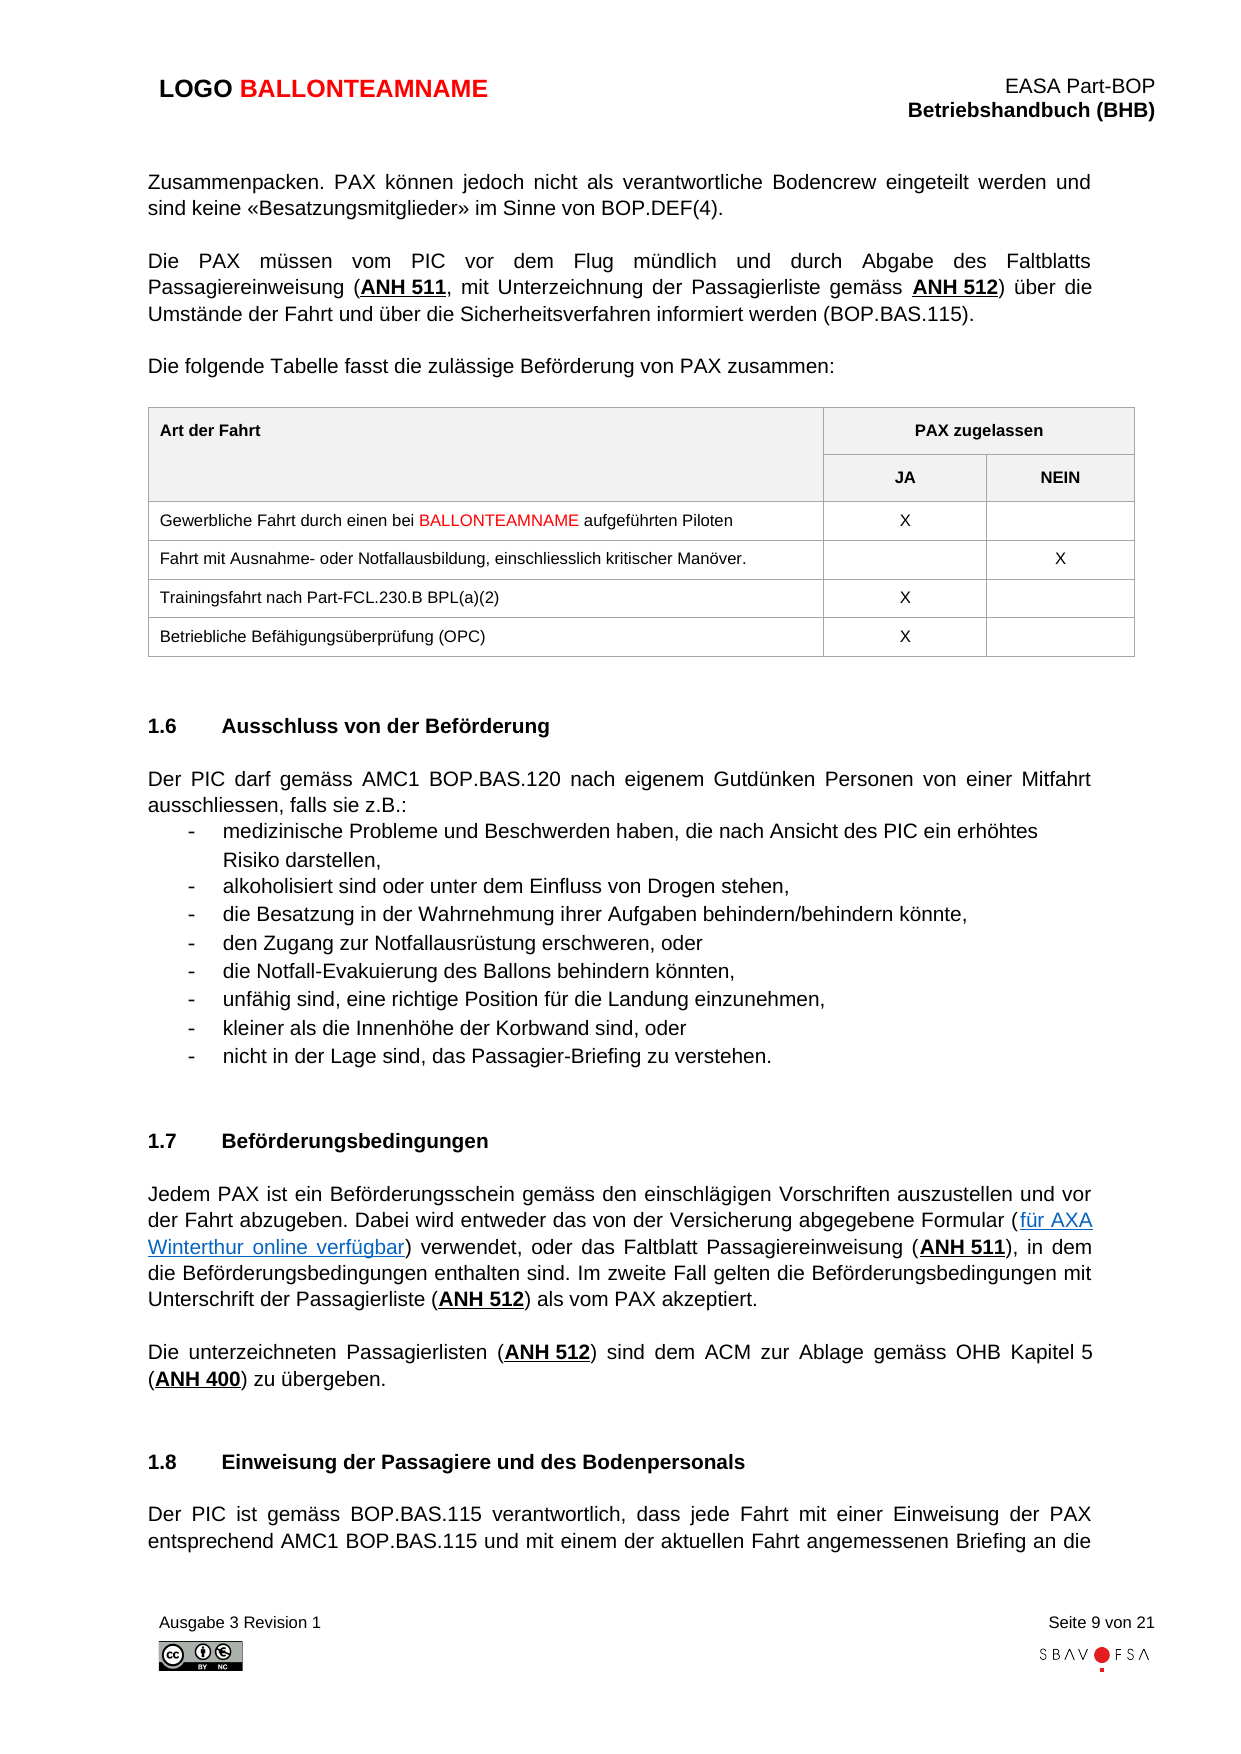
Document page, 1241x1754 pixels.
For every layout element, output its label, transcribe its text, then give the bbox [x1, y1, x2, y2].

list kleiner als die Innenhöhe der Korbwand sind, oder [185, 1016, 1092, 1041]
text Jedem PAX ist ein Beförderungsschein gemäss den einschlägigen Vorschriften auszustellen und vor der Fahrt abzugeben. Dabei wird entweder das von der Versicherung abgegebene Formular (für AXA Winterthur online verfügbar) verwendet, oder das Faltblatt Passagiereinweisung (ANH 511), in dem die Beförderungsbedingungen enthalten sind. Im zweite Fall gelten die Beförderungsbedingungen mit Unterschrift der Passagierliste (ANH 512) als vom PAX akzeptiert. [148, 1182, 1092, 1311]
list den Zugang zur Notfallausrüstung erschweren, oder [185, 931, 1092, 956]
table_cell X [824, 502, 986, 540]
table_header Art der Fahrt [149, 408, 823, 501]
table_cell [987, 502, 1134, 540]
list nicht in der Lage sind, das Passagier-Briefing zu verstehen. [185, 1044, 1092, 1070]
subtitle 1.8 Einweisung der Passagiere und des Bodenpersonals [148, 1449, 1092, 1473]
table_cell X [824, 618, 986, 656]
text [148, 170, 1092, 220]
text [148, 1502, 1092, 1553]
table_cell Gewerbliche Fahrt durch einen bei BALLONTEAMNAME aufgeführten Piloten [149, 502, 823, 540]
subtitle 1.6 Ausschluss von der Beförderung [148, 714, 1092, 738]
list medizinische Probleme und Beschwerden haben, die nach Ansicht des PIC ein erhöhtes Risiko darstellen, [185, 819, 1092, 872]
table_cell Fahrt mit Ausnahme- oder Notfallausbildung, einschliesslich kritischer Manöver. [149, 541, 823, 578]
table_cell X [824, 580, 986, 617]
picture [1034, 1641, 1155, 1678]
table_header PAX zugelassen [824, 408, 1134, 454]
list die Besatzung in der Wahrnehmung ihrer Aufgaben behindern/behindern könnte, [185, 902, 1092, 928]
table_cell NEIN [987, 455, 1134, 501]
list unfähig sind, eine richtige Position für die Landung einzunehmen, [185, 987, 1092, 1013]
table_cell X [987, 541, 1134, 578]
text Die folgende Tabelle fasst die zulässige Beförderung von PAX zusammen: [148, 354, 1092, 378]
picture [158, 1641, 243, 1671]
table_cell Betriebliche Befähigungsüberprüfung (OPC) [149, 618, 823, 656]
list die Notfall-Evakuierung des Ballons behindern könnten, [185, 959, 1092, 985]
text Die PAX müssen vom PIC vor dem Flug mündlich und durch Abgabe des Faltblatts Passagiereinweisung (ANH 511, mit Unterzeichnung der Passagierliste gemäss ANH 512) über die Umstände der Fahrt und über die Sicherheitsverfahren informiert werden (BOP.BAS.115). [148, 249, 1092, 325]
table_cell [987, 580, 1134, 617]
table_cell Trainingsfahrt nach Part-FCL.230.B BPL(a)(2) [149, 580, 823, 617]
table_cell JA [824, 455, 986, 501]
text Der PIC darf gemäss AMC1 BOP.BAS.120 nach eigenem Gutdünken Personen von einer Mitfahrt ausschliessen, falls sie z.B.: [148, 767, 1092, 817]
table_cell [987, 618, 1134, 656]
subtitle 1.7 Beförderungsbedingungen [148, 1129, 1092, 1153]
table_cell [824, 541, 986, 578]
list alkoholisiert sind oder unter dem Einfluss von Drogen stehen, [185, 874, 1092, 900]
text Die unterzeichneten Passagierlisten (ANH 512) sind dem ACM zur Ablage gemäss OHB Kapitel 5 (ANH 400) zu übergeben. [148, 1340, 1092, 1390]
